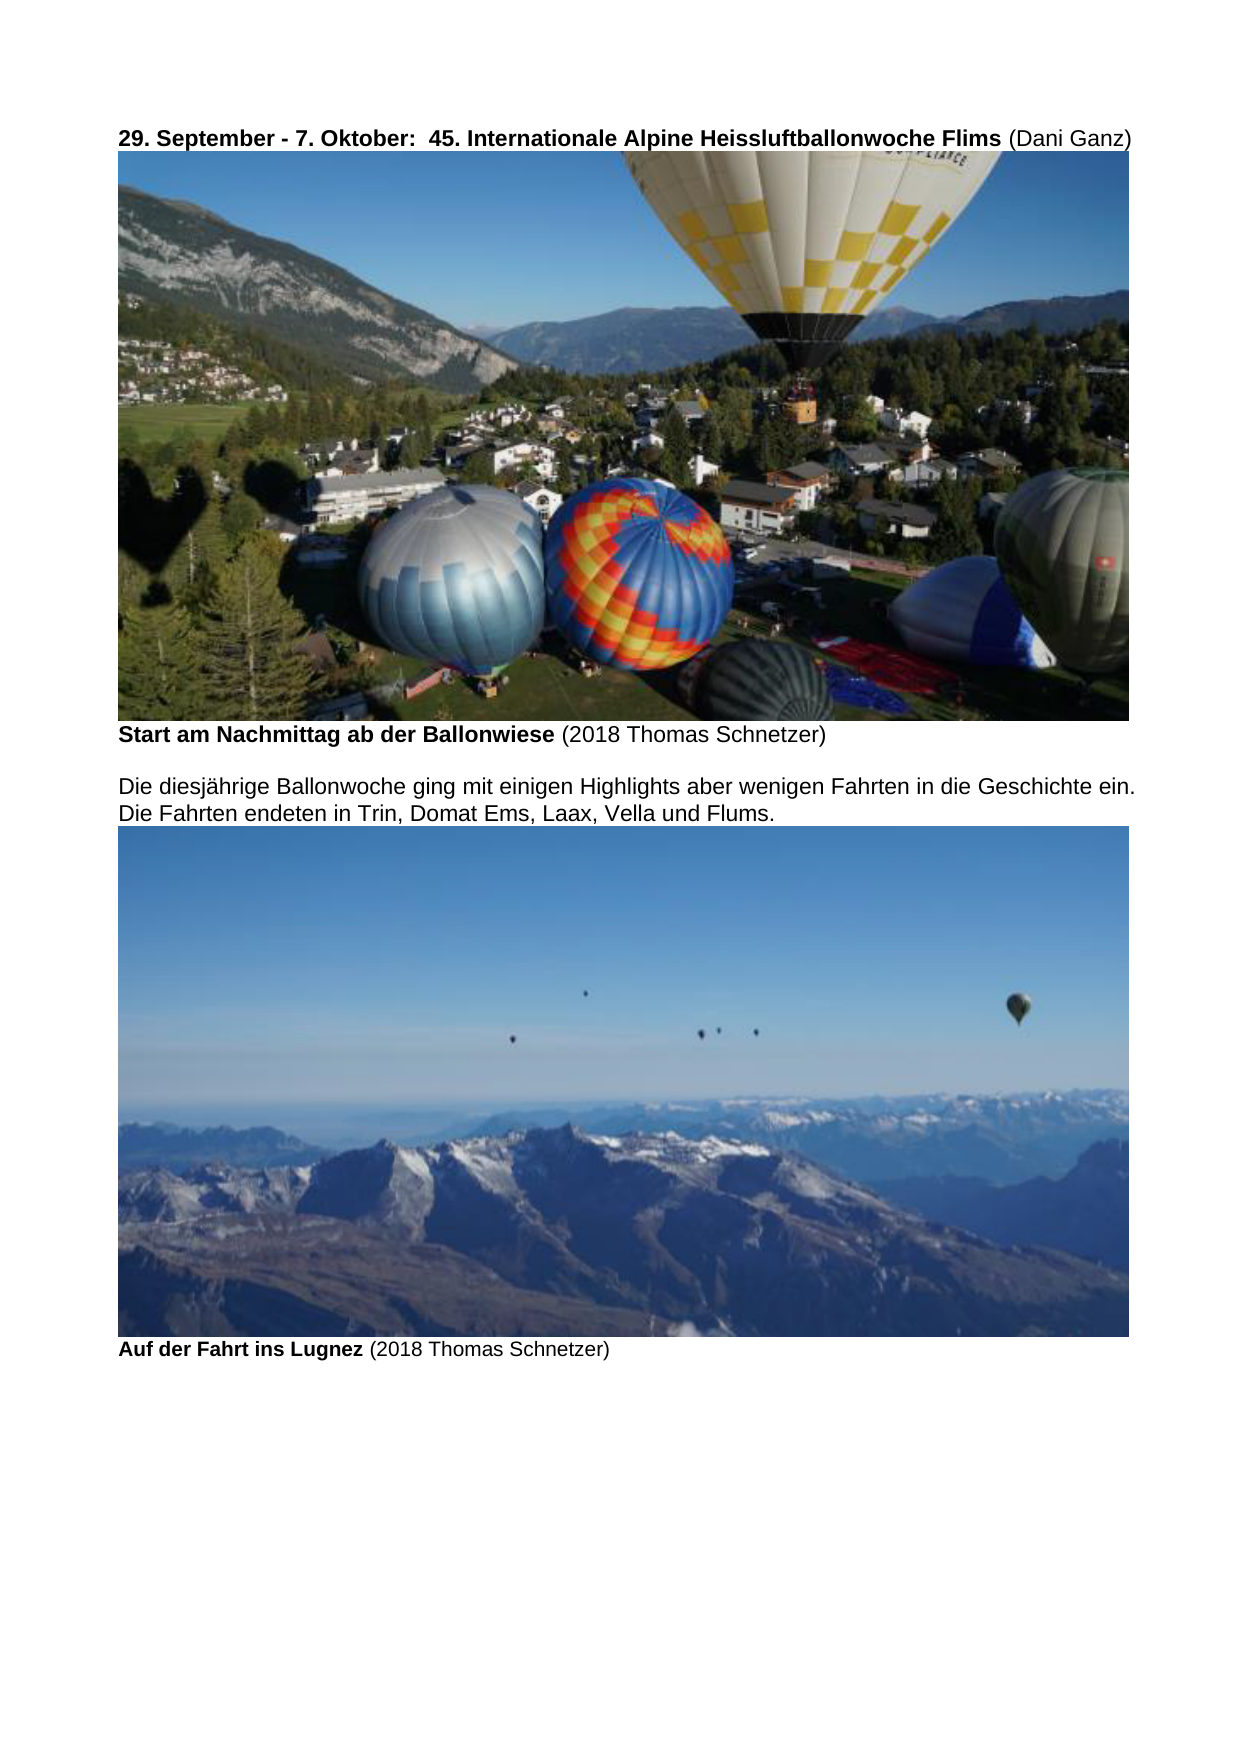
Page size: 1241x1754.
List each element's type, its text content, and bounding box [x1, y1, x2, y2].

text Auf der Fahrt ins Lugnez (2018 Thomas Schnetzer) [118, 1337, 1137, 1361]
text Die diesjährige Ballonwoche ging mit einigen Highlights aber wenigen Fahrten in die Geschichte ein. Die Fahrten endeten in Trin, Domat Ems, Laax, Vella und Flums. [118, 773, 1137, 826]
text 29. September - 7. Oktober: 45. Internationale Alpine Heissluftballonwoche Flims (Dani Ganz) [118, 125, 1137, 152]
text Start am Nachmittag ab der Ballonwiese (2018 Thomas Schnetzer) [118, 721, 1137, 747]
